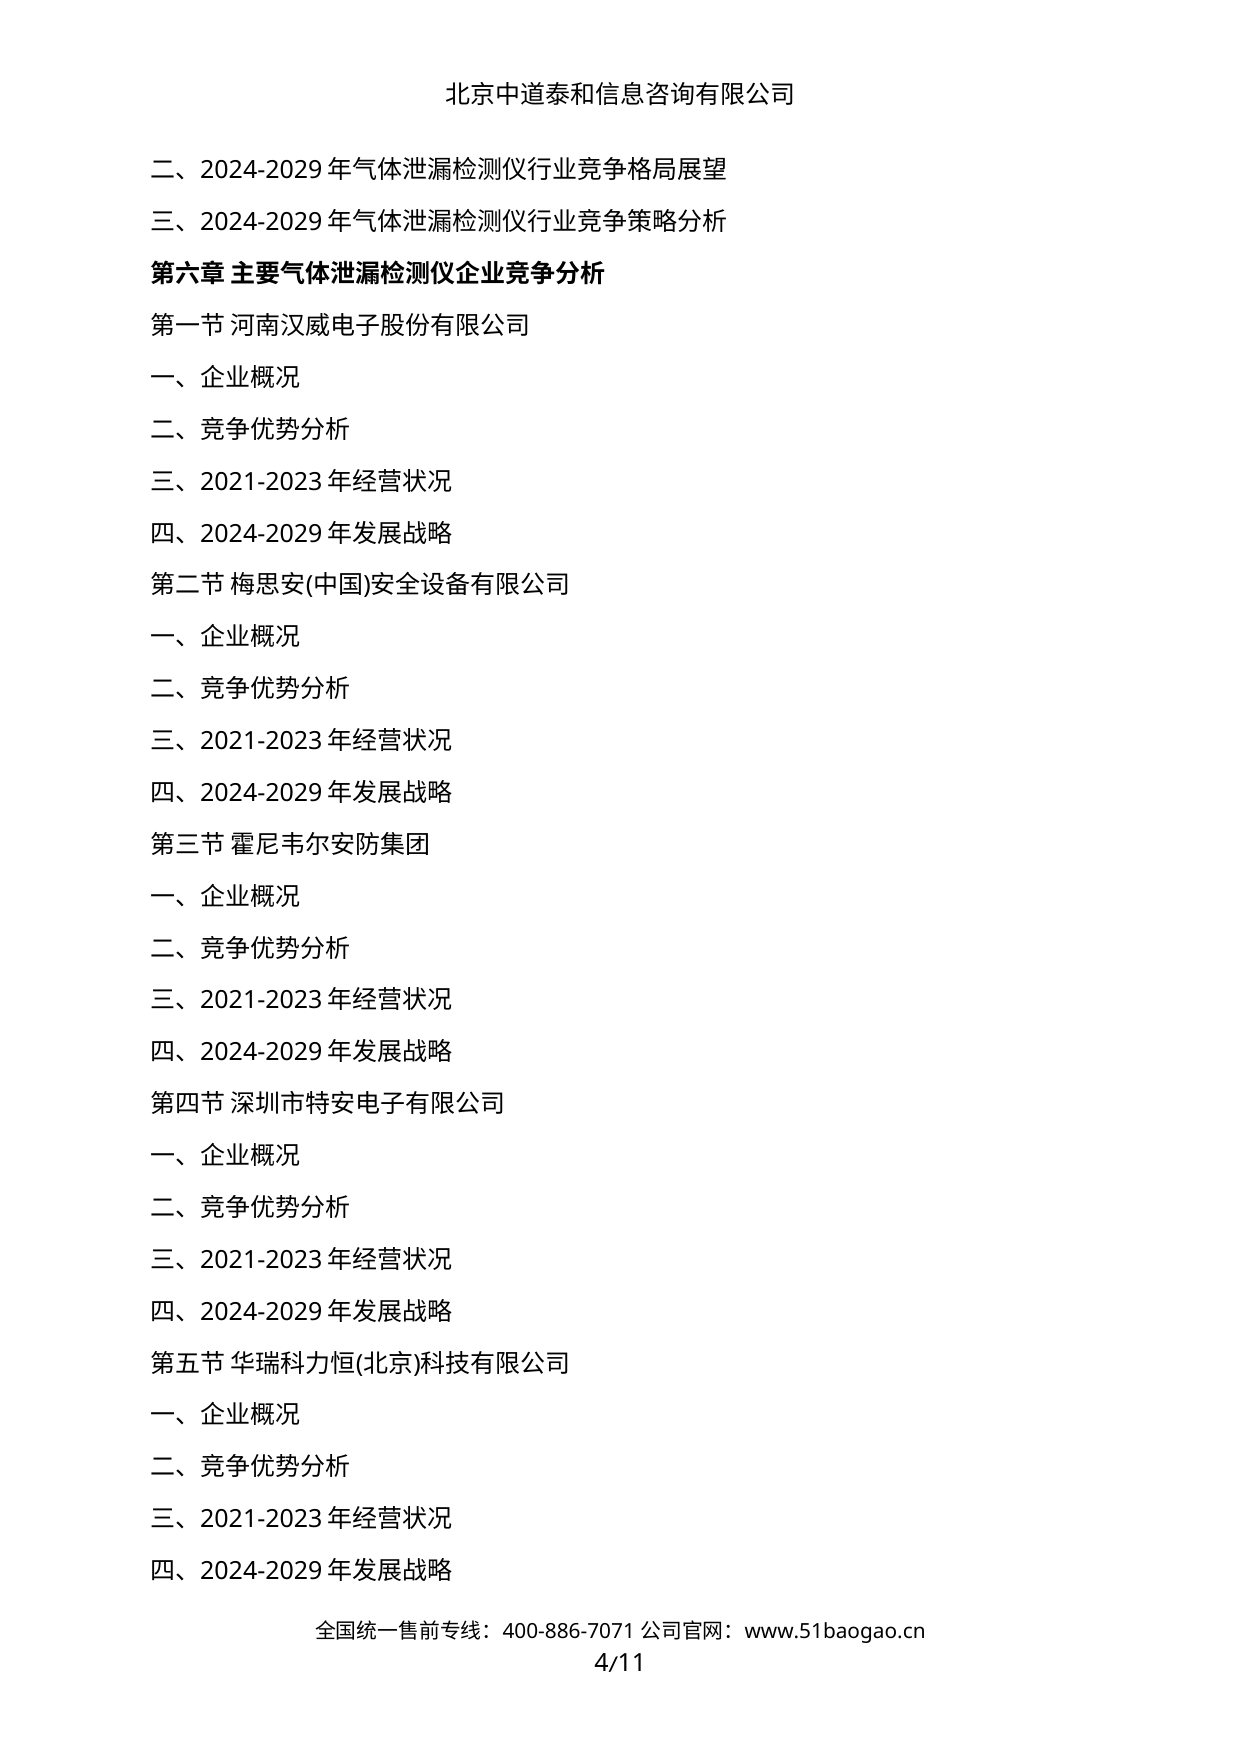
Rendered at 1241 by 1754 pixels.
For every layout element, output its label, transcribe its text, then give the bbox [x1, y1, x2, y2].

text 三、2021-2023年经营状况 [150, 461, 1090, 497]
text 第四节 深圳市特安电子有限公司 [150, 1084, 1090, 1120]
text 三、2021-2023年经营状况 [150, 1239, 1090, 1276]
text 一、企业概况 [150, 1395, 1090, 1431]
text 第一节 河南汉威电子股份有限公司 [150, 306, 1090, 342]
text 三、2024-2029年气体泄漏检测仪行业竞争策略分析 [150, 202, 1090, 238]
text 四、2024-2029年发展战略 [150, 1032, 1090, 1068]
text 一、企业概况 [150, 1136, 1090, 1172]
text 三、2021-2023年经营状况 [150, 721, 1090, 757]
text 四、2024-2029年发展战略 [150, 513, 1090, 549]
text 二、2024-2029年气体泄漏检测仪行业竞争格局展望 [150, 150, 1090, 186]
text 一、企业概况 [150, 617, 1090, 653]
text 第五节 华瑞科力恒(北京)科技有限公司 [150, 1343, 1090, 1379]
text 二、竞争优势分析 [150, 1187, 1090, 1224]
text 三、2021-2023年经营状况 [150, 1499, 1090, 1535]
text 二、竞争优势分析 [150, 928, 1090, 964]
text 四、2024-2029年发展战略 [150, 1551, 1090, 1587]
text 二、竞争优势分析 [150, 1447, 1090, 1483]
text 三、2021-2023年经营状况 [150, 980, 1090, 1016]
text 一、企业概况 [150, 876, 1090, 912]
text 第六章 主要气体泄漏检测仪企业竞争分析 [150, 254, 1090, 290]
text 一、企业概况 [150, 357, 1090, 394]
text 四、2024-2029年发展战略 [150, 772, 1090, 809]
text 第三节 霍尼韦尔安防集团 [150, 824, 1090, 861]
text 二、竞争优势分析 [150, 669, 1090, 705]
text 二、竞争优势分析 [150, 409, 1090, 446]
text 四、2024-2029年发展战略 [150, 1291, 1090, 1327]
text 第二节 梅思安(中国)安全设备有限公司 [150, 565, 1090, 601]
